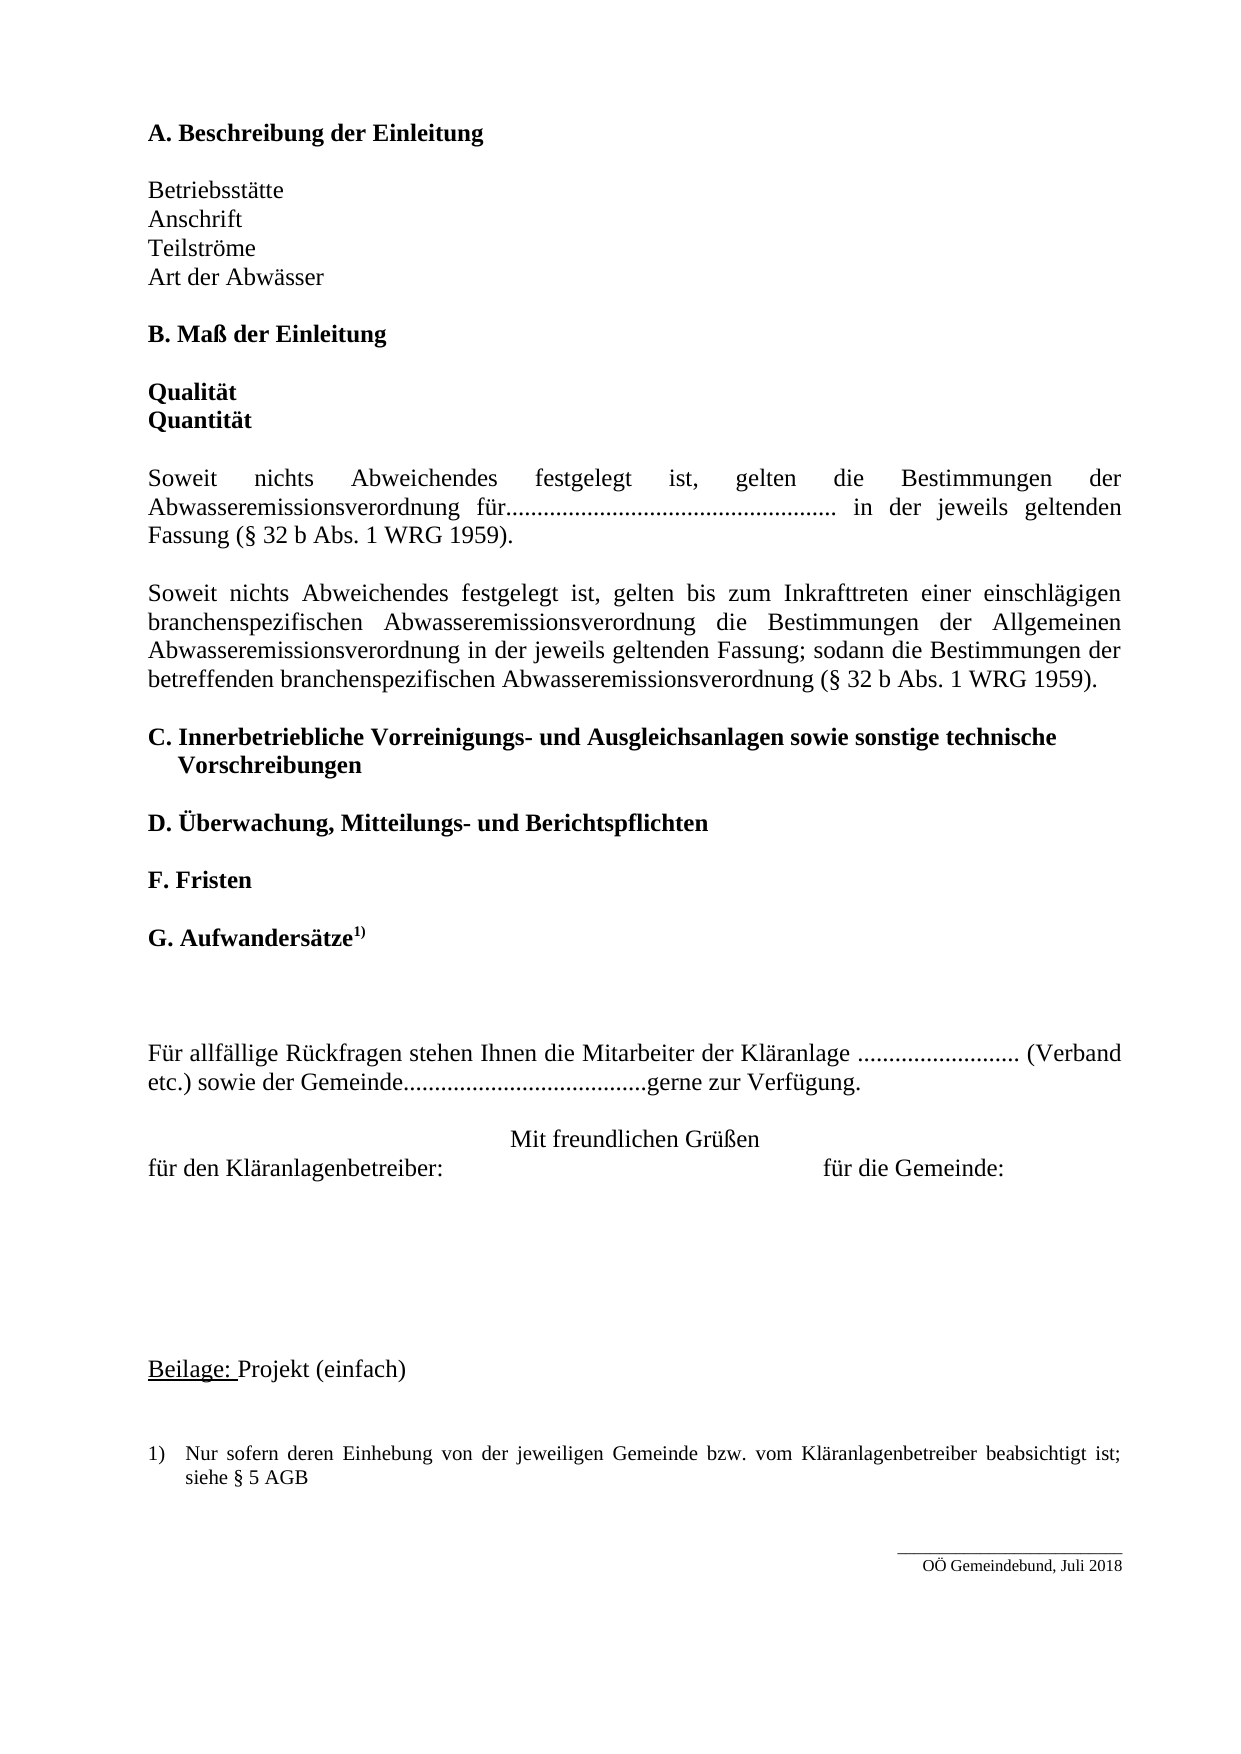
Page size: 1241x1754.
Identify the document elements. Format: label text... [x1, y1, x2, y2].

text ___________________________ [148, 1537, 1122, 1556]
text Anschrift [148, 204, 1122, 233]
text Beilage: Projekt (einfach) [148, 1354, 1122, 1383]
text Für allfällige Rückfragen stehen Ihnen die Mitarbeiter der Kläranlage .......................... (Verband etc.) sowie der Gemeinde.......................................gerne zur Verfügung. [148, 1038, 1122, 1096]
text Teilströme [148, 233, 1122, 262]
list Nur sofern deren Einhebung von der jeweiligen Gemeinde bzw. vom Kläranlagenbetreiber beabsichtigt ist; siehe § 5 AGB [148, 1441, 1122, 1489]
text B. Maß der Einleitung [148, 319, 1122, 348]
text für den Kläranlagenbetreiber: für die Gemeinde: [148, 1153, 1122, 1182]
text Quantität [148, 406, 1122, 434]
text Art der Abwässer [148, 262, 1122, 291]
text Mit freundlichen Grüßen [148, 1124, 1122, 1153]
text C. Innerbetriebliche Vorreinigungs- und Ausgleichsanlagen sowie sonstige technische [148, 722, 1122, 751]
text Soweit nichts Abweichendes festgelegt ist, gelten bis zum Inkrafttreten einer einschlägigen branchenspezifischen Abwasseremissionsverordnung die Bestimmungen der Allgemeinen Abwasseremissionsverordnung in der jeweils geltenden Fassung; sodann die Bestimmungen der betreffenden branchenspezifischen Abwasseremissionsverordnung (§ 32 b Abs. 1 WRG 1959). [148, 578, 1122, 693]
text Qualität [148, 377, 1122, 406]
text Soweit nichts Abweichendes festgelegt ist, gelten die Bestimmungen der Abwasseremissionsverordnung für..................................................... in der jeweils geltenden Fassung (§ 32 b Abs. 1 WRG 1959). [148, 463, 1122, 549]
text Betriebsstätte [148, 176, 1122, 204]
text A. Beschreibung der Einleitung [148, 118, 1122, 147]
text OÖ Gemeindebund, Juli 2018 [148, 1556, 1122, 1575]
text Vorschreibungen [177, 751, 1122, 779]
text D. Überwachung, Mitteilungs- und Berichtspflichten [148, 808, 1122, 837]
text F. Fristen [148, 866, 1122, 894]
text G. Aufwandersätze1) [148, 923, 1122, 952]
